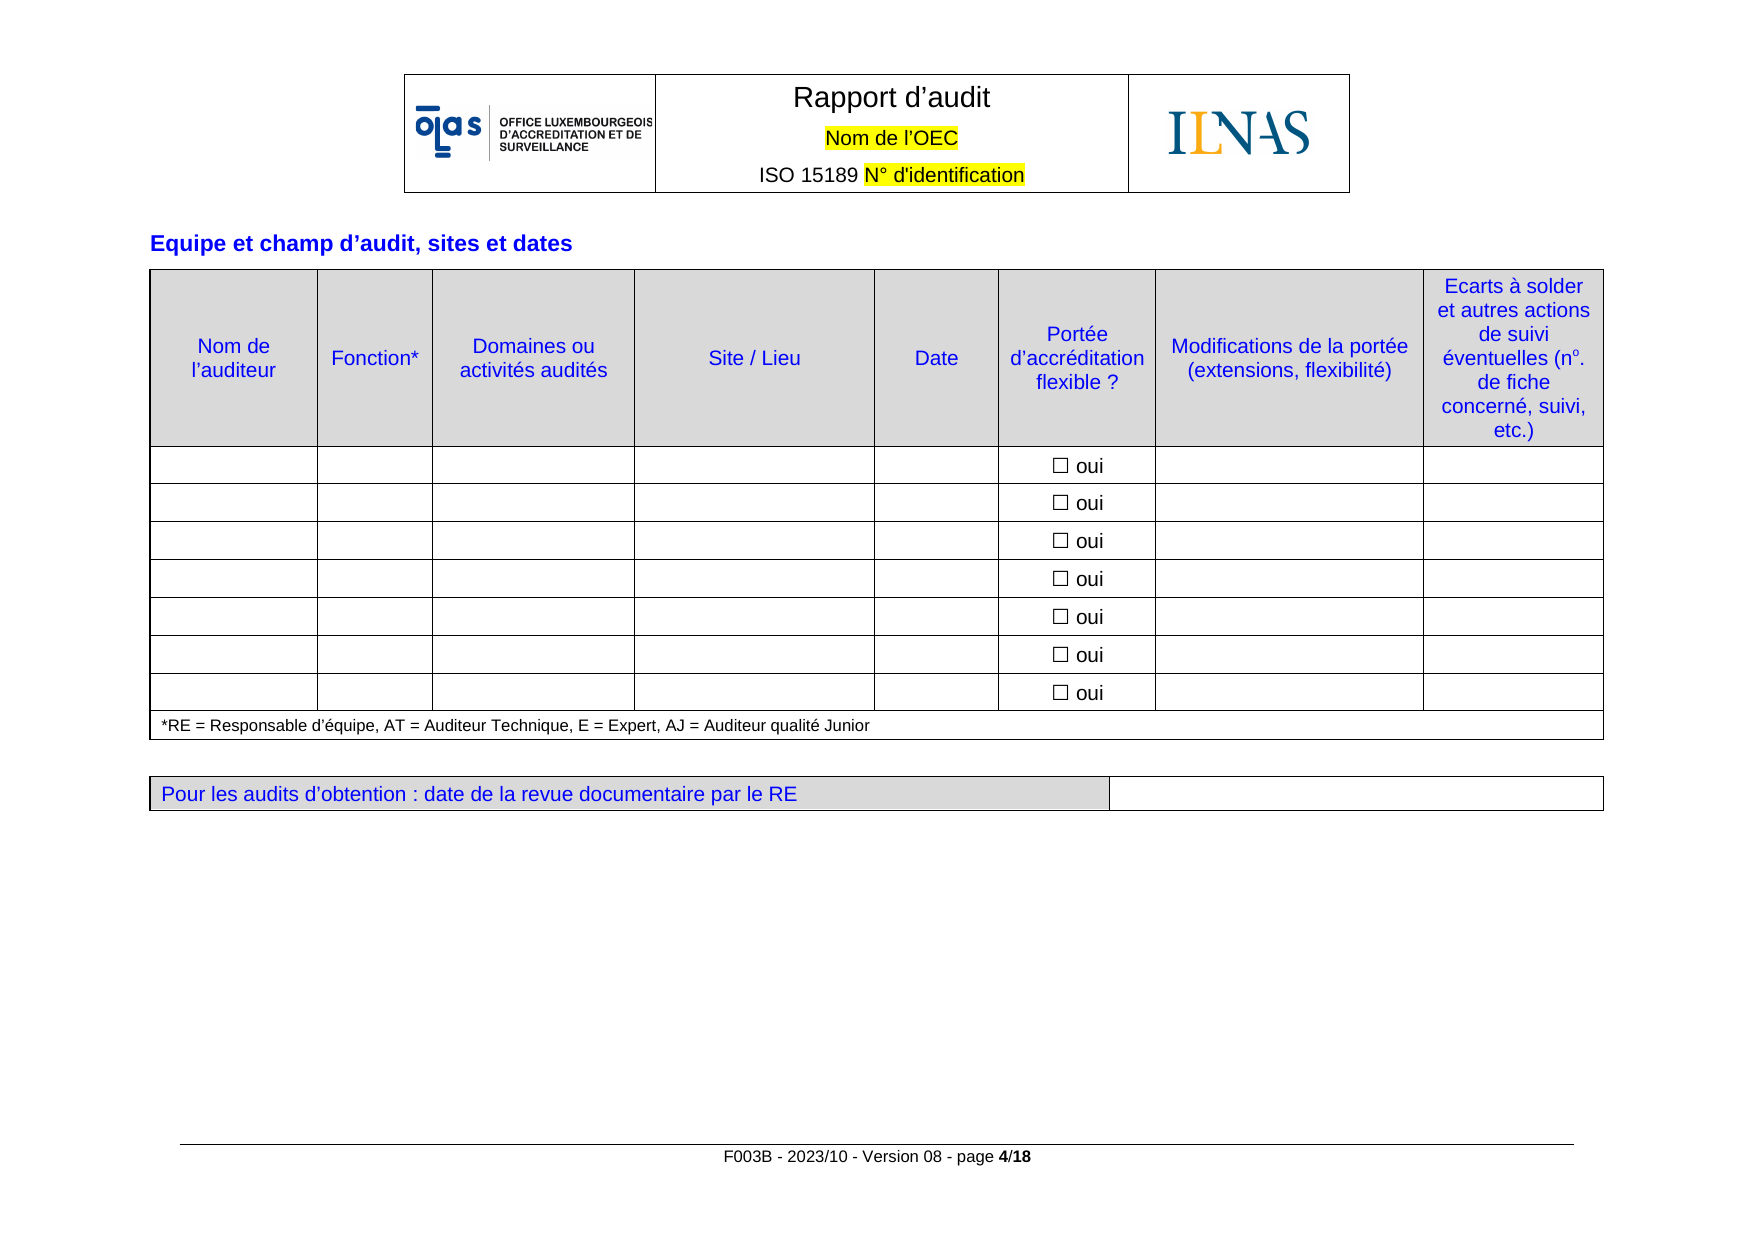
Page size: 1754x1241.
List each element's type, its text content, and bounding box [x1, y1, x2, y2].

table_cell [1424, 447, 1603, 483]
table_header Ecarts à solder et autres actions de suivi éventuelles (no. de fiche concerné, suivi, etc.) [1424, 270, 1603, 446]
table_header Portée d’accréditation flexible ? [999, 270, 1155, 446]
table_cell [1156, 674, 1423, 710]
table_cell [151, 522, 317, 559]
table_header Domaines ou activités audités [433, 270, 634, 446]
table_cell [433, 674, 634, 710]
table_cell [433, 560, 634, 597]
table_cell [318, 560, 432, 597]
table_cell [875, 674, 998, 710]
table_cell [1424, 484, 1603, 521]
table_cell oui [999, 522, 1155, 559]
table_cell [318, 447, 432, 483]
table_header Site / Lieu [635, 270, 874, 446]
table_header Date [875, 270, 998, 446]
table_cell [151, 598, 317, 634]
table_cell [1424, 674, 1603, 710]
table_cell [1156, 598, 1423, 634]
table_cell [875, 447, 998, 483]
table_cell oui [999, 447, 1155, 483]
table_cell [875, 636, 998, 672]
table_cell [318, 598, 432, 634]
table_cell [1156, 636, 1423, 672]
table_cell [1156, 560, 1423, 597]
table_cell [151, 447, 317, 483]
table_cell oui [999, 674, 1155, 710]
table_cell oui [999, 484, 1155, 521]
table_header Fonction* [318, 270, 432, 446]
table_cell [433, 522, 634, 559]
picture [1163, 109, 1314, 157]
table_cell [318, 674, 432, 710]
table_cell [1424, 560, 1603, 597]
table_cell [875, 522, 998, 559]
table_cell *RE = Responsable d’équipe, AT = Auditeur Technique, E = Expert, AJ = Auditeur qualité Junior [151, 711, 1603, 739]
table_cell [318, 636, 432, 672]
table_cell [1156, 522, 1423, 559]
table_cell [635, 560, 874, 597]
table_cell [635, 484, 874, 521]
table_cell oui [999, 560, 1155, 597]
text Equipe et champ d’audit, sites et dates [150, 229, 1604, 256]
table_cell [151, 560, 317, 597]
table_cell [433, 484, 634, 521]
table_cell [635, 447, 874, 483]
table_cell [151, 674, 317, 710]
table_cell [1156, 484, 1423, 521]
table_cell [635, 674, 874, 710]
table_cell [635, 636, 874, 672]
table_cell [151, 636, 317, 672]
table_header Nom de l’auditeur [151, 270, 317, 446]
table_cell [318, 522, 432, 559]
table_cell [318, 484, 432, 521]
table_cell [1156, 447, 1423, 483]
table_cell [635, 522, 874, 559]
table_cell [1424, 522, 1603, 559]
picture [415, 105, 653, 161]
table_cell [635, 598, 874, 634]
table_cell [151, 484, 317, 521]
table_cell [875, 598, 998, 634]
table_cell oui [999, 598, 1155, 634]
table_cell oui [999, 636, 1155, 672]
table_header Modifications de la portée (extensions, flexibilité) [1156, 270, 1423, 446]
table_cell [433, 598, 634, 634]
table_header [1110, 777, 1603, 809]
table_cell [433, 636, 634, 672]
table_cell [875, 484, 998, 521]
table_cell [875, 560, 998, 597]
table_header Pour les audits d’obtention : date de la revue documentaire par le RE [151, 777, 1109, 809]
table_cell [1424, 636, 1603, 672]
table_cell [433, 447, 634, 483]
table_cell [1424, 598, 1603, 634]
